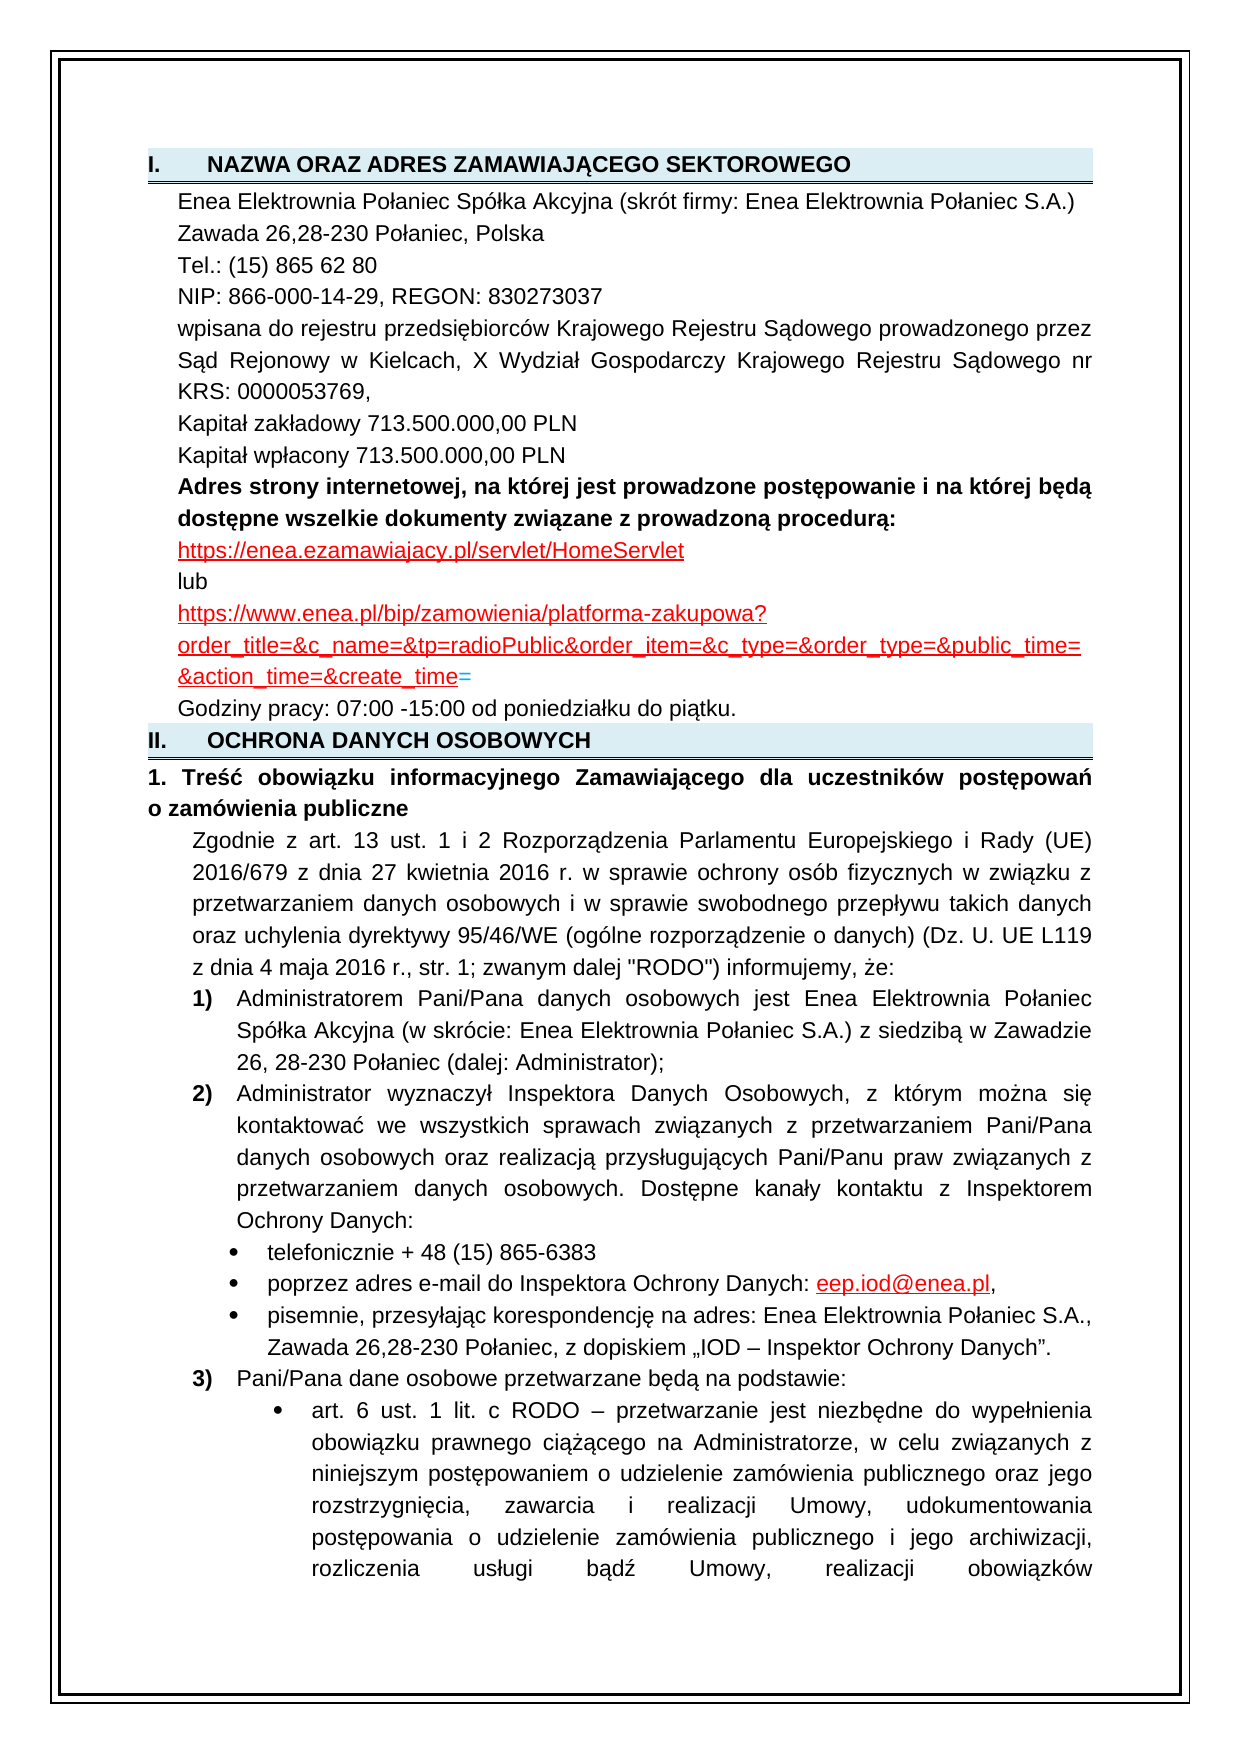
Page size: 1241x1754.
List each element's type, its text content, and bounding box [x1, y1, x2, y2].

text Kapitał zakładowy 713.500.000,00 PLN [177, 406, 1093, 438]
text Godziny pracy: 07:00 -15:00 od poniedziałku do piątku. [177, 691, 1093, 723]
text lub [177, 564, 1093, 596]
text 3) Pani/Pana dane osobowe przetwarzane będą na podstawie: [192, 1361, 1093, 1393]
text II. OCHRONA DANYCH OSOBOWYCH [148, 723, 1093, 757]
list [274, 1393, 1093, 1583]
text https://enea.ezamawiajacy.pl/servlet/HomeServlet [177, 533, 1093, 564]
text Adres strony internetowej, na której jest prowadzone postępowanie i na której będą dostępne wszelkie dokumenty związane z prowadzoną procedurą: [177, 469, 1093, 533]
text Zgodnie z art. 13 ust. 1 i 2 Rozporządzenia Parlamentu Europejskiego i Rady (UE) 2016/679 z dnia 27 kwietnia 2016 r. w sprawie ochrony osób fizycznych w związku z przetwarzaniem danych osobowych i w sprawie swobodnego przepływu takich danych oraz uchylenia dyrektywy 95/46/WE (ogólne rozporządzenie o danych) (Dz. U. UE L119 z dnia 4 maja 2016 r., str. 1; zwanym dalej "RODO") informujemy, że: [192, 823, 1093, 981]
text Tel.: (15) 865 62 80 [177, 248, 1093, 279]
text 2) Administrator wyznaczył Inspektora Danych Osobowych, z którym można się kontaktować we wszystkich sprawach związanych z przetwarzaniem Pani/Pana danych osobowych oraz realizacją przysługujących Pani/Panu praw związanych z przetwarzaniem danych osobowych. Dostępne kanały kontaktu z Inspektorem Ochrony Danych: [192, 1076, 1093, 1235]
text NIP: 866-000-14-29, REGON: 830273037 [177, 279, 1093, 311]
subtitle 1. Treść obowiązku informacyjnego Zamawiającego dla uczestników postępowań o zamówienia publiczne [148, 760, 1093, 823]
text Kapitał wpłacony 713.500.000,00 PLN [177, 438, 1093, 469]
text wpisana do rejestru przedsiębiorców Krajowego Rejestru Sądowego prowadzonego przez Sąd Rejonowy w Kielcach, X Wydział Gospodarczy Krajowego Rejestru Sądowego nr KRS: 0000053769, [177, 311, 1093, 406]
text 1) Administratorem Pani/Pana danych osobowych jest Enea Elektrownia Połaniec Spółka Akcyjna (w skrócie: Enea Elektrownia Połaniec S.A.) z siedzibą w Zawadzie 26, 28-230 Połaniec (dalej: Administrator); [192, 981, 1093, 1076]
list pisemnie, przesyłając korespondencję na adres: Enea Elektrownia Połaniec S.A., Zawada 26,28-230 Połaniec, z dopiskiem „IOD – Inspektor Ochrony Danych”. [229, 1298, 1093, 1361]
text I. NAZWA ORAZ ADRES ZAMAWIAJĄCEGO SEKTOROWEGO [148, 148, 1093, 181]
text https://www.enea.pl/bip/zamowienia/platforma-zakupowa?order_title=&c_name=&tp=radioPublic&order_item=&c_type=&order_type=&public_time=&action_time=&create_time= [177, 596, 1093, 691]
list poprzez adres e-mail do Inspektora Ochrony Danych: eep.iod@enea.pl, [229, 1266, 1093, 1298]
text Zawada 26,28-230 Połaniec, Polska [177, 216, 1093, 248]
list telefonicznie + 48 (15) 865-6383 [229, 1235, 1093, 1266]
text Enea Elektrownia Połaniec Spółka Akcyjna (skrót firmy: Enea Elektrownia Połaniec S.A.) [177, 184, 1093, 216]
